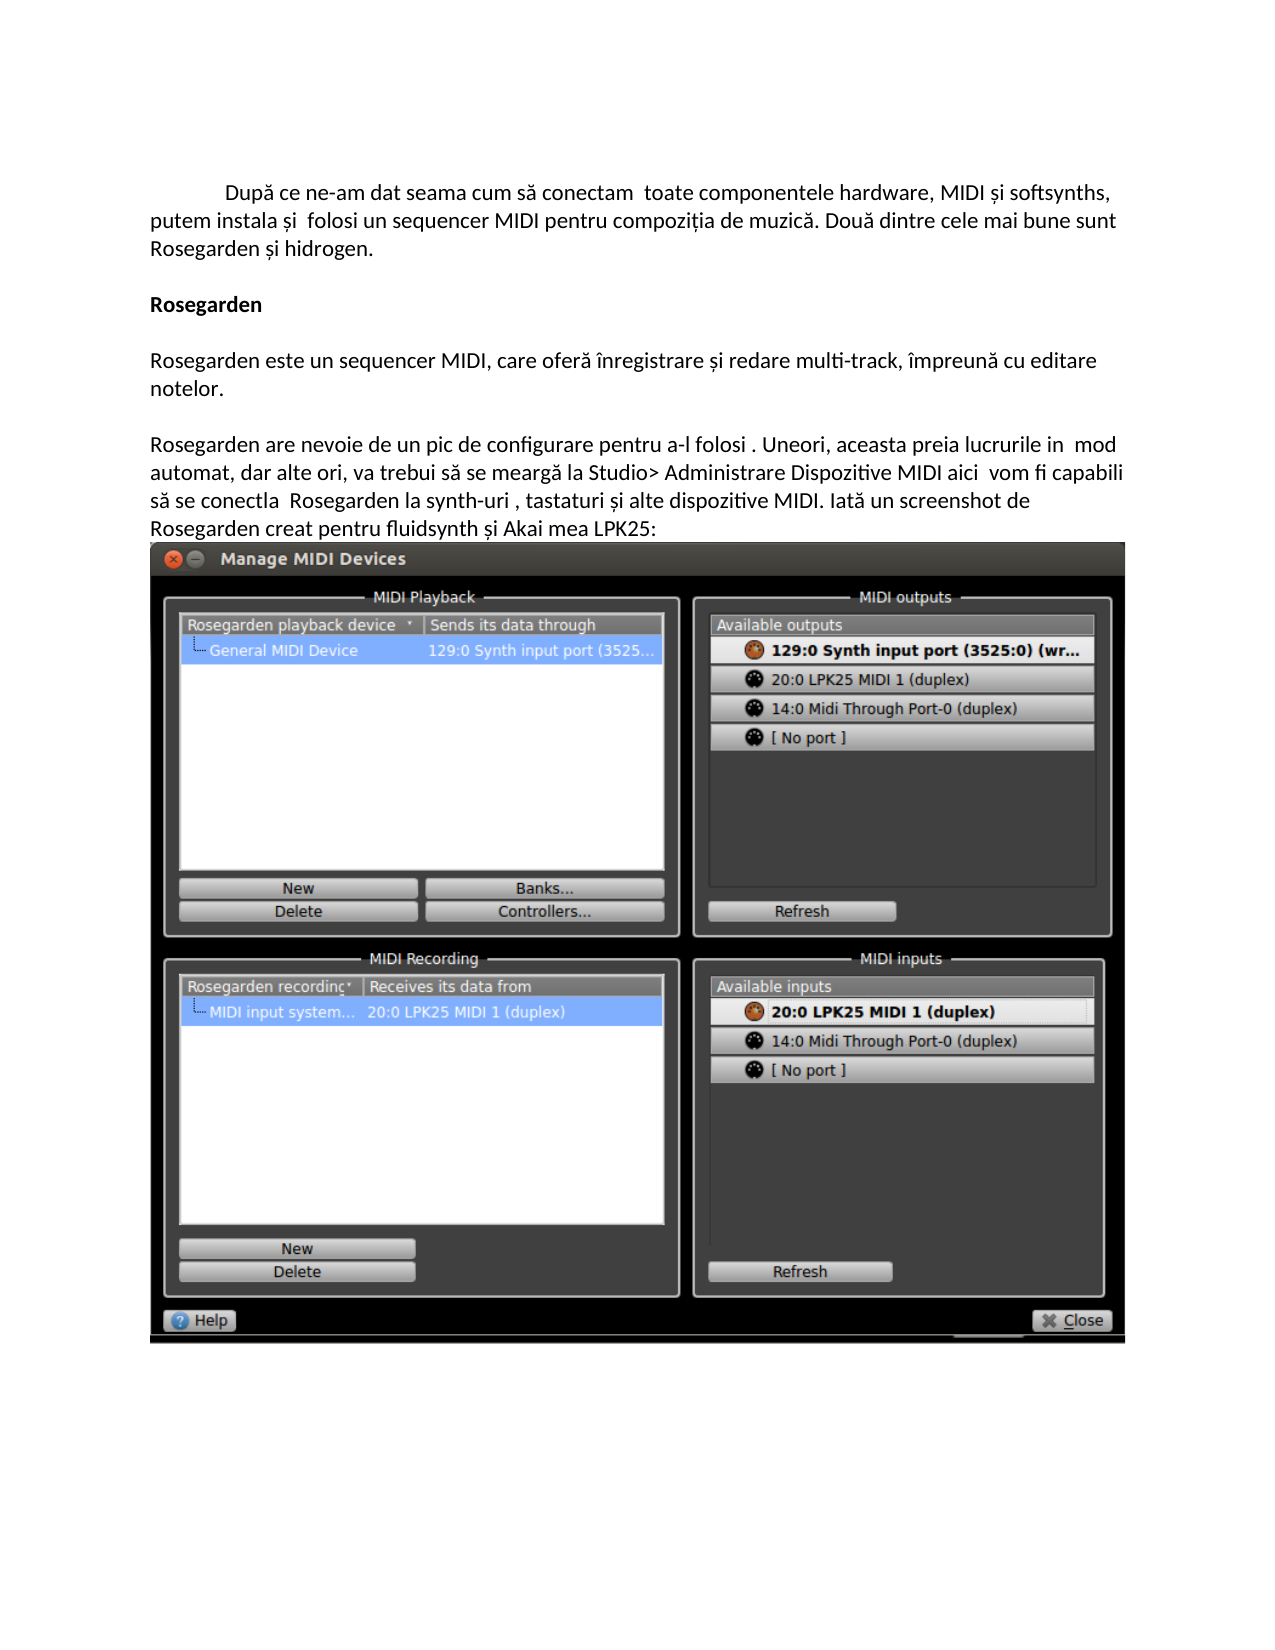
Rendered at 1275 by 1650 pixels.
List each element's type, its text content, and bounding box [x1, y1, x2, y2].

text După ce ne-am dat seama cum să conectam toate componentele hardware, MIDI și softsynths, putem instala și folosi un sequencer MIDI pentru compoziția de muzică. Două dintre cele mai bune sunt Rosegarden și hidrogen. [150, 178, 1125, 262]
text Rosegarden are nevoie de un pic de configurare pentru a-l folosi . Uneori, aceasta preia lucrurile in mod automat, dar alte ori, va trebui să se meargă la Studio> Administrare Dispozitive MIDI aici vom fi capabili să se conectla Rosegarden la synth-uri , tastaturi și alte dispozitive MIDI. Iată un screenshot de Rosegarden creat pentru fluidsynth și Akai mea LPK25: [150, 430, 1125, 542]
text Rosegarden este un sequencer MIDI, care oferă înregistrare și redare multi-track, împreună cu editare notelor. [150, 346, 1125, 402]
text Rosegarden [150, 290, 1125, 318]
picture [150, 542, 1125, 1344]
